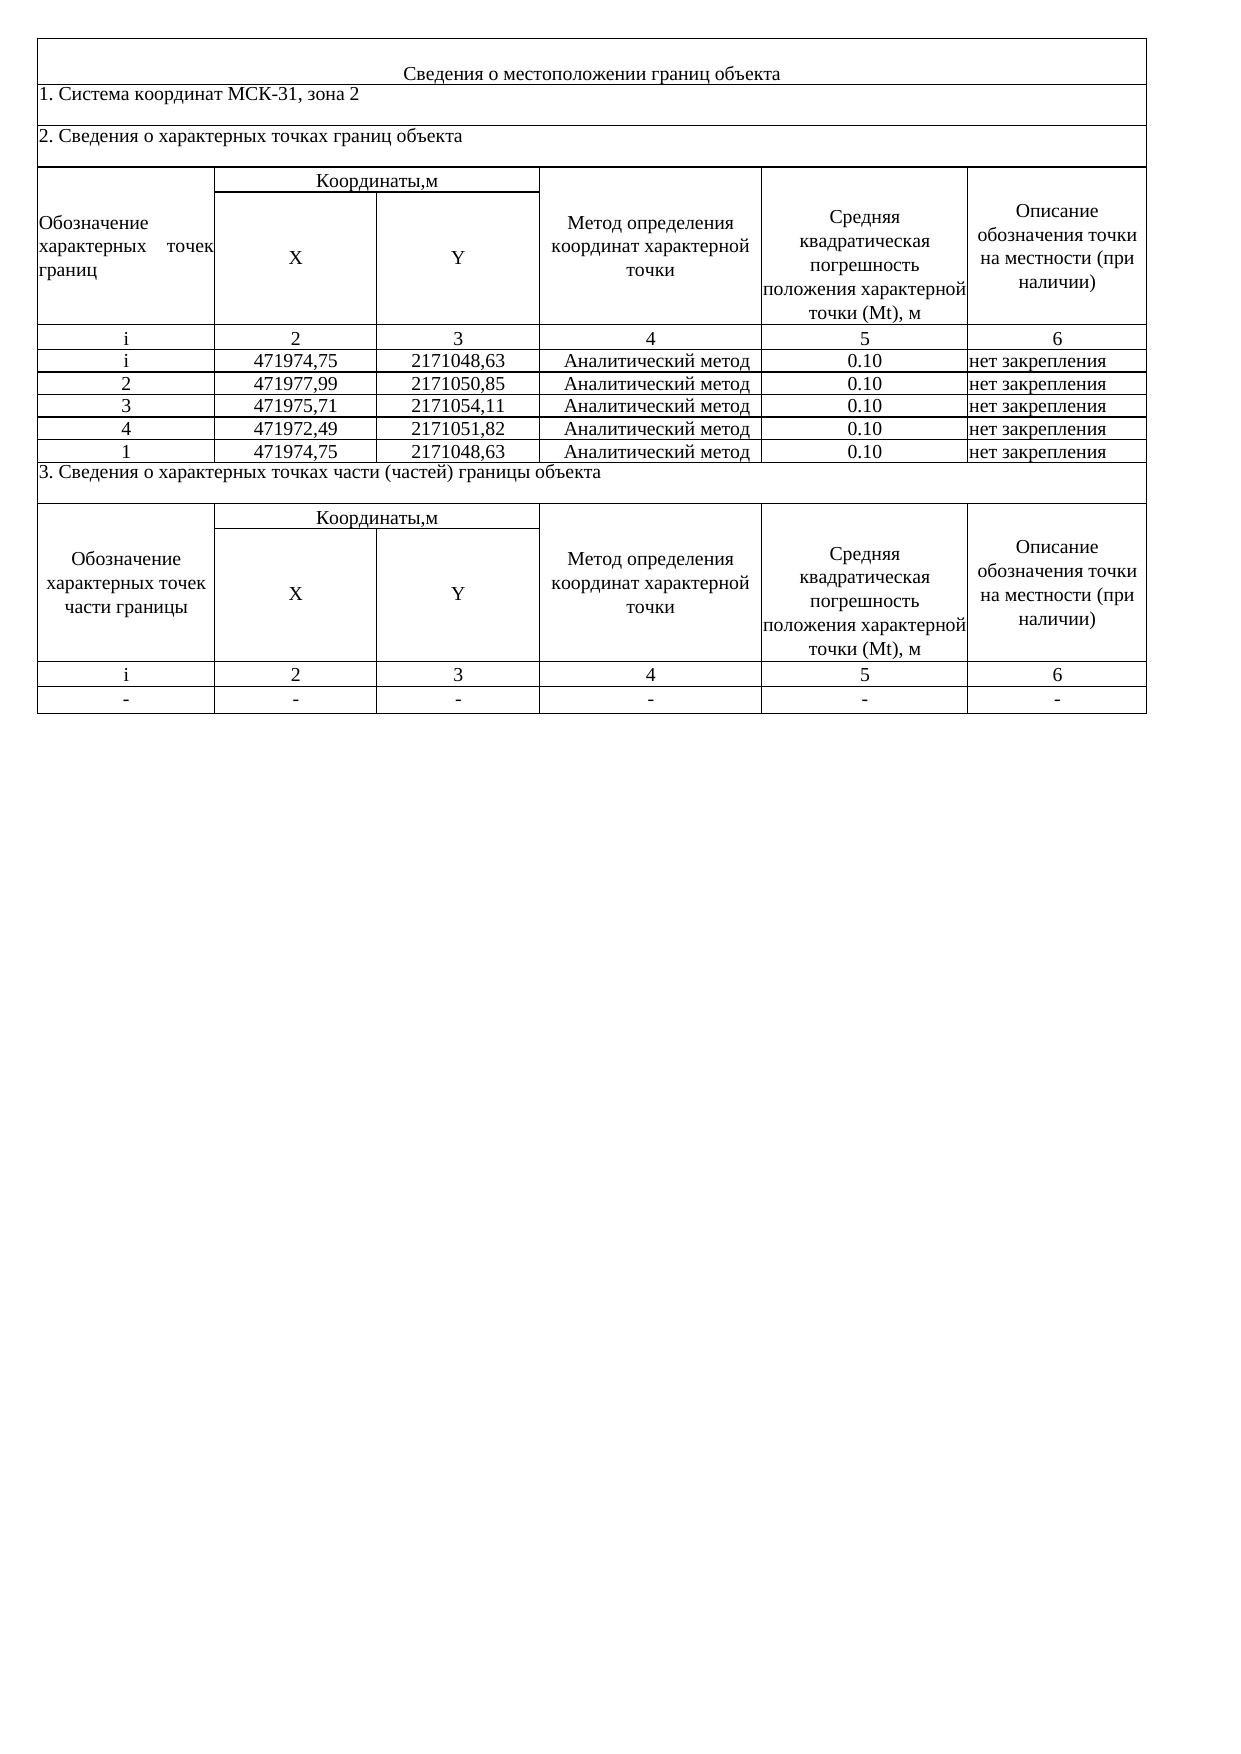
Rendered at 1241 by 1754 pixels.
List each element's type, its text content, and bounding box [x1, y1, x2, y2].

table_cell Аналитический метод [540, 440, 761, 462]
table_cell 2171051,82 [377, 418, 539, 439]
table_cell 471974,75 [215, 440, 376, 462]
table_cell Аналитический метод [540, 350, 761, 371]
table_cell 6 [968, 662, 1146, 686]
table_cell - [540, 687, 761, 713]
table_cell 4 [540, 662, 761, 686]
table_cell - [38, 687, 214, 713]
table_cell 5 [762, 325, 967, 349]
table_cell 471975,71 [215, 395, 376, 416]
table_cell нет закрепления [968, 418, 1146, 439]
table_cell нет закрепления [968, 440, 1146, 462]
table_cell Х [215, 193, 376, 324]
table_cell 2 [215, 325, 376, 349]
table_cell 6 [968, 325, 1146, 349]
table_cell 1 [38, 440, 214, 462]
table_cell нет закрепления [968, 350, 1146, 371]
table_cell 2. Сведения о характерных точках границ объекта [38, 126, 1146, 166]
table_cell 0.10 [762, 395, 967, 416]
table_cell Аналитический метод [540, 395, 761, 416]
table_cell 3 [377, 325, 539, 349]
table_cell Y [377, 529, 539, 661]
table_cell - [762, 687, 967, 713]
table_cell 5 [762, 662, 967, 686]
table_cell 2 [38, 373, 214, 394]
table_cell 2 [215, 662, 376, 686]
table_cell Обозначение характерных точек части границы [38, 504, 214, 661]
table_cell 2171048,63 [377, 440, 539, 462]
table_cell 2171054,11 [377, 395, 539, 416]
table_cell Описание обозначения точки на местности (при наличии) [968, 168, 1146, 324]
table_cell 3. Сведения о характерных точках части (частей) границы объекта [38, 463, 1146, 503]
table_cell Метод определения координат характерной точки [540, 504, 761, 661]
table_cell 4 [540, 325, 761, 349]
table_cell 3 [377, 662, 539, 686]
table_cell 471977,99 [215, 373, 376, 394]
table_cell Обозначение характерных точек границ [38, 168, 214, 324]
table_cell 2171048,63 [377, 350, 539, 371]
table_cell 471974,75 [215, 350, 376, 371]
table_cell 4 [38, 418, 214, 439]
table_cell 471972,49 [215, 418, 376, 439]
table_cell i [38, 662, 214, 686]
table_cell Средняя квадратическая погрешность положения характерной точки (Mt), м [762, 168, 967, 324]
table_cell Координаты,м [215, 168, 539, 191]
table_header Сведения о местоположении границ объекта [38, 39, 1146, 84]
table_cell 2171050,85 [377, 373, 539, 394]
table_cell 0.10 [762, 373, 967, 394]
table_cell 0.10 [762, 440, 967, 462]
table_cell Х [215, 529, 376, 661]
table_cell нет закрепления [968, 395, 1146, 416]
table_cell i [38, 325, 214, 349]
table_cell 3 [38, 395, 214, 416]
table_cell - [215, 687, 376, 713]
table_cell - [377, 687, 539, 713]
table_cell Аналитический метод [540, 418, 761, 439]
table_cell Y [377, 193, 539, 324]
table_cell 0.10 [762, 418, 967, 439]
table_cell Описание обозначения точки на местности (при наличии) [968, 504, 1146, 661]
table_cell - [968, 687, 1146, 713]
table_cell Средняя квадратическая погрешность положения характерной точки (Mt), м [762, 504, 967, 661]
table_cell Метод определения координат характерной точки [540, 168, 761, 324]
table_cell 0.10 [762, 350, 967, 371]
table_cell 1. Система координат МСК-31, зона 2 [38, 85, 1146, 125]
table_cell Аналитический метод [540, 373, 761, 394]
table_cell Координаты,м [215, 504, 539, 528]
table_cell i [38, 350, 214, 371]
table_cell нет закрепления [968, 373, 1146, 394]
